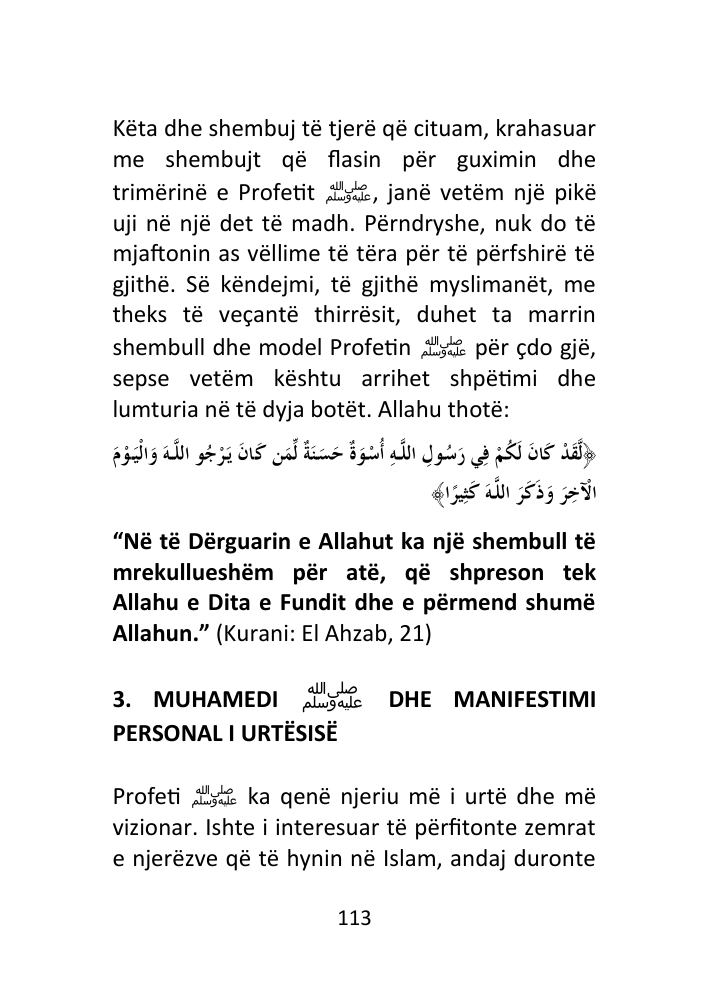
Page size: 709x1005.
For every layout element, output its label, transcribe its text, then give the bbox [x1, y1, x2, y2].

subtitle 3. MUHAMEDI ﷺ DHE MANIFESTIMI PERSONAL I URTËSISË [112, 672, 597, 747]
text “Në të Dërguarin e Allahut ka një shembull të mrekullueshëm për atë, që shpreson tek Allahu e Dita e Fundit dhe e përmend shumë Allahun.” (Kurani: El Ahzab, 21) [112, 525, 597, 647]
text ﴿لَّقَدْ كَانَ لَكُمْ فِي رَسُولِ اللَّـهِ أُسْوَةٌ حَسَنَةٌ لِّمَن كَانَ يَرْجُو اللَّـهَ وَالْيَوْمَ الْآخِرَ وَذَكَرَ اللَّـهَ كَثِيرًا﴾ [112, 436, 597, 513]
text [112, 778, 597, 872]
text Këta dhe shembuj të tjerë që cituam, krahasuar me shembujt që flasin për guximin dhe trimërinë e Profetit ﷺ, janë vetëm një pikë uji në një det të madh. Përndryshe, nuk do të mjaftonin as vëllime të tëra për të përfshirë të gjithë. Së këndejmi, të gjithë myslimanët, me theks të veçantë thirrësit, duhet ta marrin shembull dhe model Profetin ﷺ për çdo gjë, sepse vetëm kështu arrihet shpëtimi dhe lumturia në të dyja botët. Allahu thotë: [112, 112, 597, 423]
